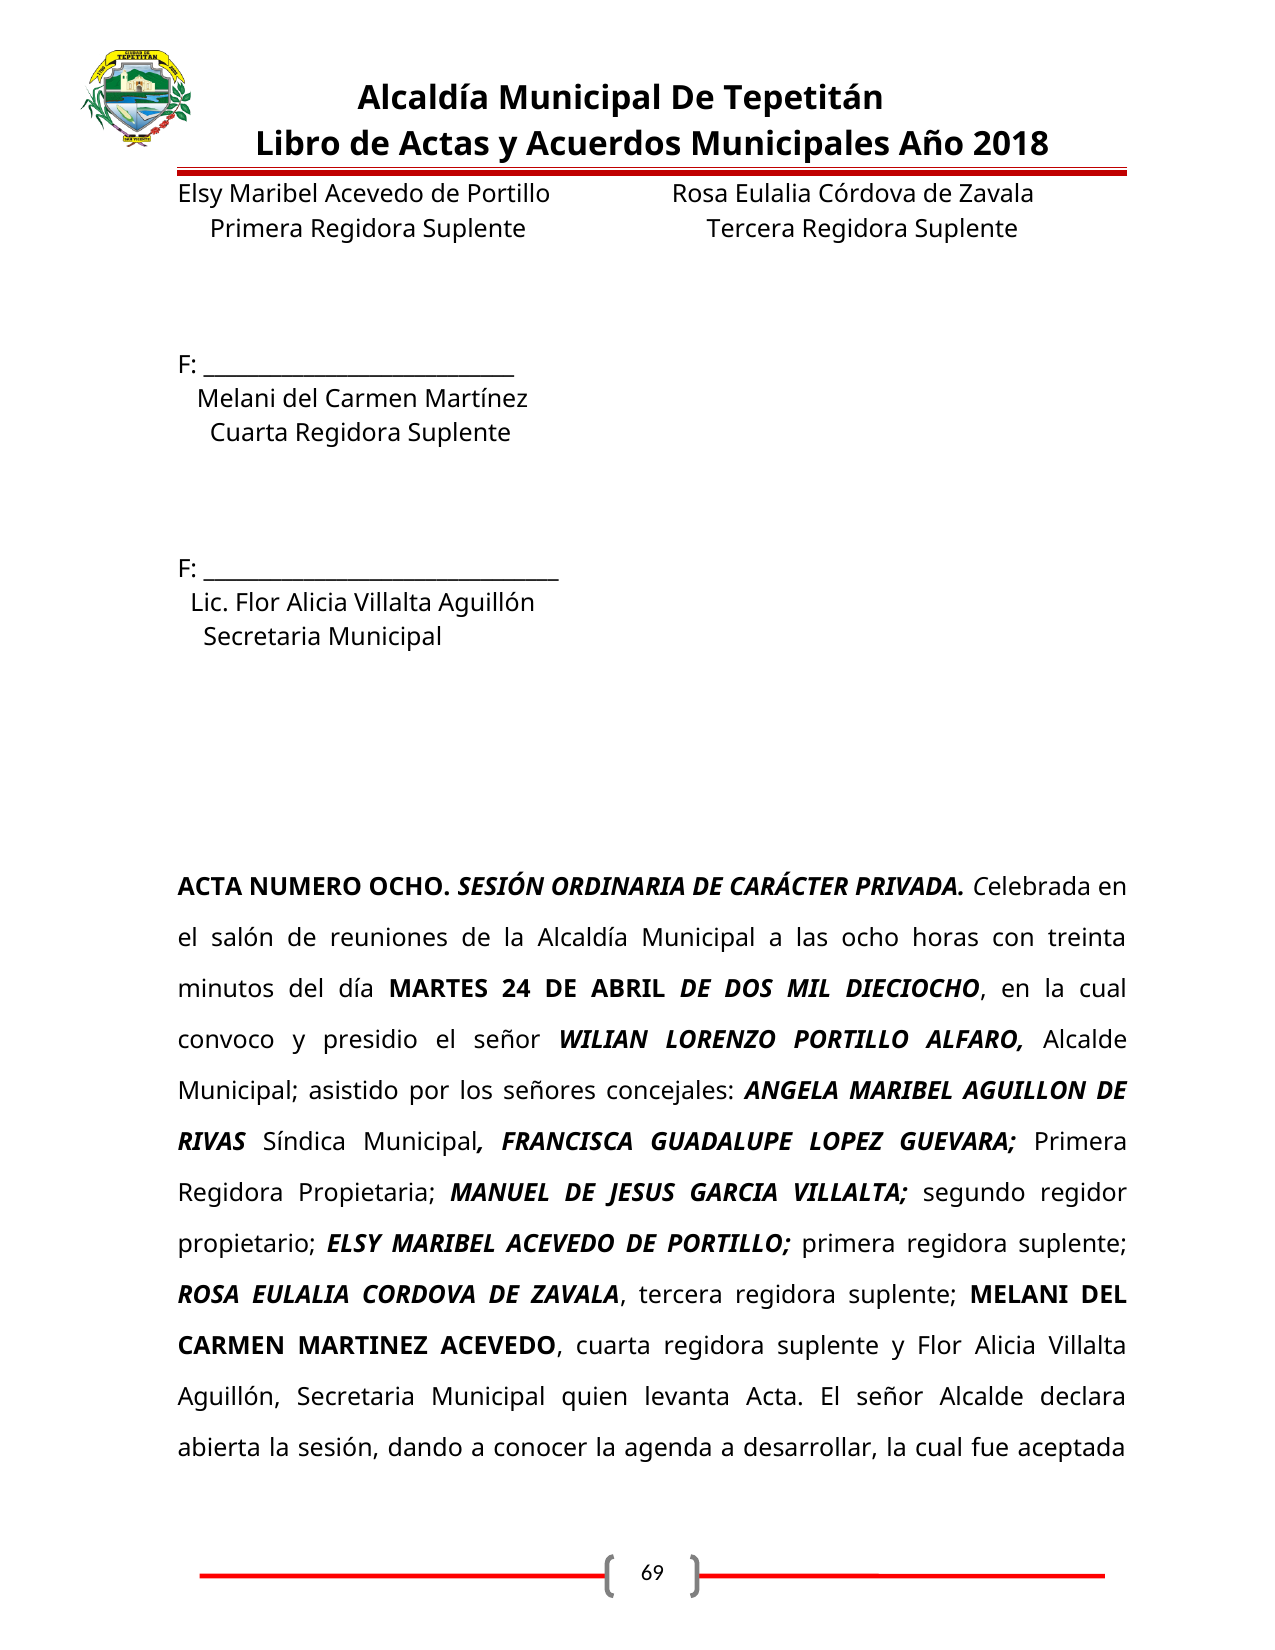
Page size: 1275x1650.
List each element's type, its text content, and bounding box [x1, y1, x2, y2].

picture [79, 50, 191, 147]
text Cuarta Regidora Suplente [177, 414, 1127, 449]
text Melani del Carmen Martínez [177, 381, 1127, 414]
text Primera Regidora Suplente Tercera Regidora Suplente [177, 210, 1127, 244]
text Elsy Maribel Acevedo de Portillo Rosa Eulalia Córdova de Zavala [177, 176, 1127, 210]
text Secretaria Municipal [177, 619, 1127, 653]
text F: ________________________________ [177, 551, 1127, 585]
text Lic. Flor Alicia Villalta Aguillón [177, 585, 1127, 619]
text F: ____________________________ [177, 346, 1127, 381]
